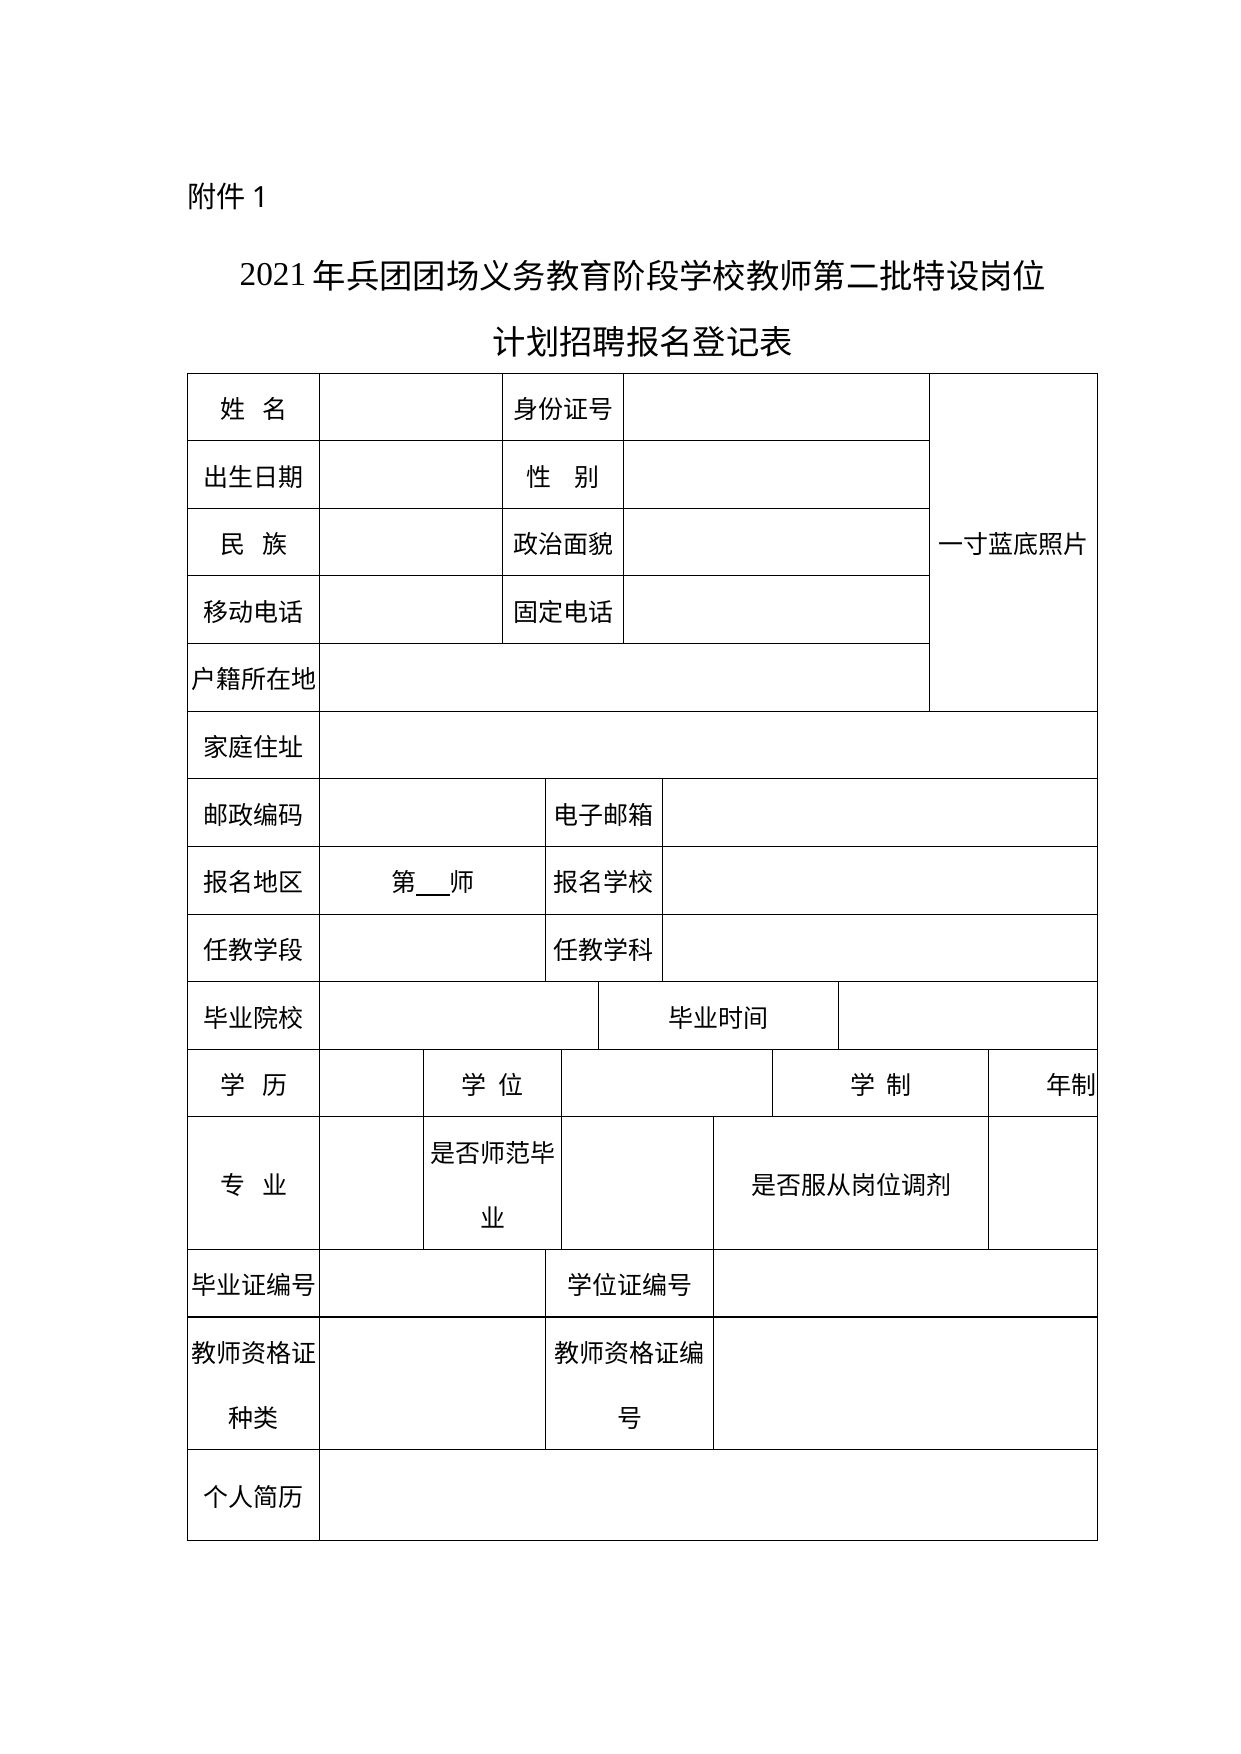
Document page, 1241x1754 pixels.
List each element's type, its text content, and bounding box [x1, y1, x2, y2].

table_cell 姓 名 [188, 374, 319, 440]
table_cell [320, 644, 929, 711]
table_cell 学位证编号 [546, 1250, 713, 1316]
table_cell [714, 1250, 1097, 1316]
table_cell [320, 915, 545, 981]
table_cell 第 师 [320, 847, 545, 913]
table_cell [320, 982, 598, 1049]
table_cell [320, 779, 545, 846]
table_cell 学 历 [188, 1050, 319, 1116]
table_cell [624, 441, 929, 508]
table_cell [320, 441, 502, 508]
text 附件1 [187, 162, 1053, 227]
table_cell [839, 982, 1097, 1049]
table_cell [320, 1450, 1097, 1540]
table_cell 出生日期 [188, 441, 319, 508]
table_cell [624, 374, 929, 440]
table_cell 报名地区 [188, 847, 319, 913]
table_cell 是否师范毕业 [424, 1117, 561, 1249]
table_cell [320, 712, 1097, 778]
table_cell [320, 1117, 423, 1249]
table_cell 移动电话 [188, 576, 319, 643]
table_cell 一寸蓝底照片 [930, 374, 1097, 711]
table_cell 毕业院校 [188, 982, 319, 1049]
table_cell 个人简历 [188, 1450, 319, 1540]
table_cell 教师资格证编号 [546, 1318, 713, 1449]
table_cell 教师资格证种类 [188, 1318, 319, 1449]
table_cell [320, 509, 502, 575]
table_cell [320, 1250, 545, 1316]
table_cell [663, 779, 1097, 846]
table_cell 任教学科 [546, 915, 662, 981]
table_cell [562, 1050, 772, 1116]
table_cell 家庭住址 [188, 712, 319, 778]
table_header 2021年兵团团场义务教育阶段学校教师第二批特设岗位 [188, 240, 1098, 306]
table_cell [624, 509, 929, 575]
table_cell 任教学段 [188, 915, 319, 981]
table_cell [320, 1050, 423, 1116]
table_cell [562, 1117, 713, 1249]
table_cell 学 位 [424, 1050, 561, 1116]
table_cell 身份证号 [503, 374, 623, 440]
table_cell [320, 374, 502, 440]
table_cell 专 业 [188, 1117, 319, 1249]
table_cell 学 制 [773, 1050, 988, 1116]
table_cell 计划招聘报名登记表 [188, 306, 1098, 373]
table_cell 电子邮箱 [546, 779, 662, 846]
table_cell 民 族 [188, 509, 319, 575]
table_cell 固定电话 [503, 576, 623, 643]
table_cell [320, 576, 502, 643]
table_cell 政治面貌 [503, 509, 623, 575]
table_cell 邮政编码 [188, 779, 319, 846]
table_cell [624, 576, 929, 643]
table_cell 报名学校 [546, 847, 662, 913]
table_cell [663, 915, 1097, 981]
table_cell [989, 1117, 1097, 1249]
table_cell 年制 [989, 1050, 1097, 1116]
table_cell [714, 1318, 1097, 1449]
table_cell 毕业证编号 [188, 1250, 319, 1316]
table_cell 户籍所在地 [188, 644, 319, 711]
table_cell 性 别 [503, 441, 623, 508]
table_cell [663, 847, 1097, 913]
table_cell 毕业时间 [599, 982, 838, 1049]
table_cell 是否服从岗位调剂 [714, 1117, 988, 1249]
table_cell [320, 1318, 545, 1449]
